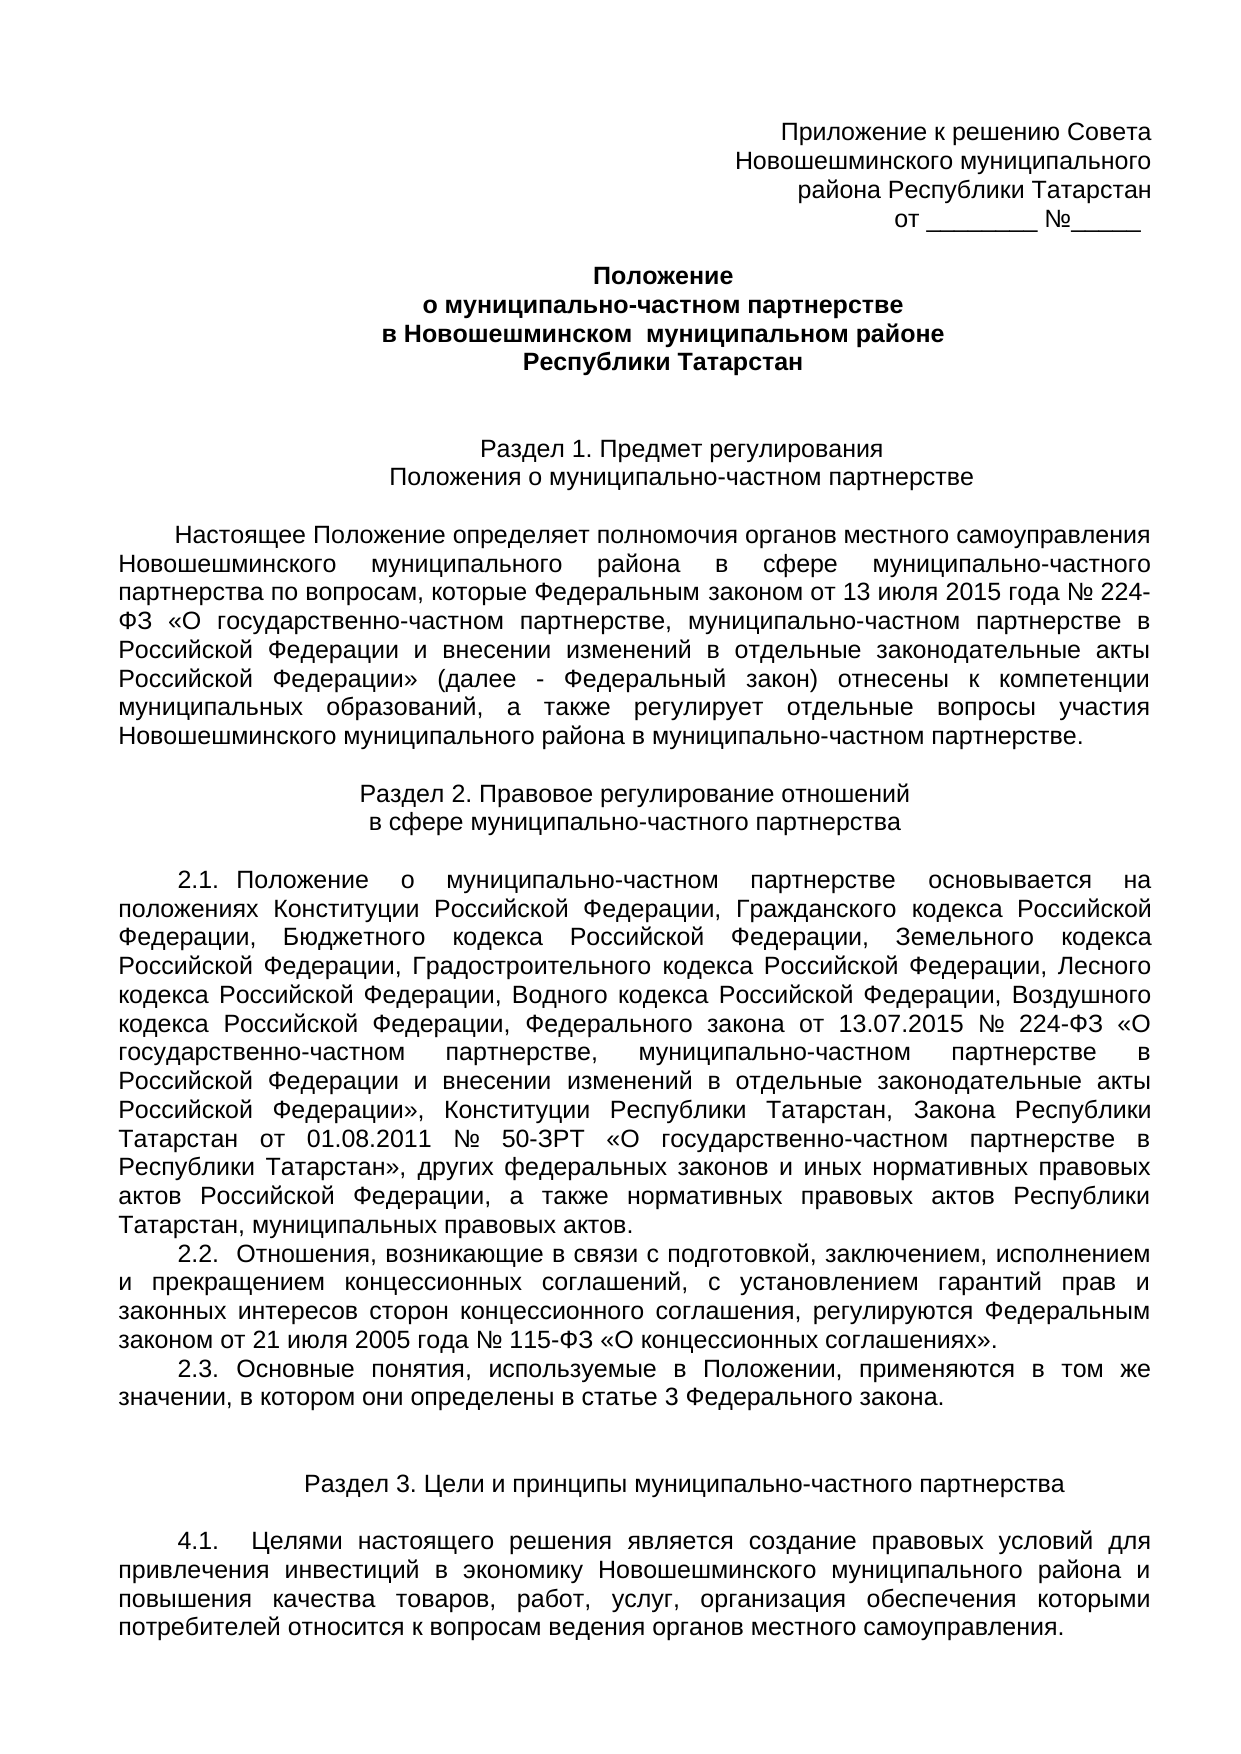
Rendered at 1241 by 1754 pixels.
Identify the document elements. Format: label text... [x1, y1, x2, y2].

text Приложение к решению Совета [177, 117, 1152, 146]
list Отношения, возникающие в связи с подготовкой, заключением, исполнением и прекращением концессионных соглашений, с установлением гарантий прав и законных интересов сторон концессионного соглашения, регулируются Федеральным законом от 21 июля 2005 года № 115-ФЗ «О концессионных соглашениях». [118, 1239, 1152, 1354]
list Раздел 3. Цели и принципы муниципально-частного партнерства [218, 1469, 1152, 1497]
text Положение [118, 261, 1152, 290]
text Новошешминского муниципального [177, 146, 1152, 175]
list Целями настоящего решения является создание правовых условий для привлечения инвестиций в экономику Новошешминского муниципального района и повышения качества товаров, работ, услуг, организация обеспечения которыми потребителей относится к вопросам ведения органов местного самоуправления. [118, 1526, 1152, 1641]
text в Новошешминском муниципальном районе [118, 319, 1152, 347]
text района Республики Татарстан [177, 175, 1152, 204]
text о муниципально-частном партнерстве [118, 290, 1152, 319]
list Раздел 2. Правовое регулирование отношений [118, 779, 1152, 807]
text Раздел 1. Предмет регулирования [212, 434, 1152, 462]
text Республики Татарстан [118, 347, 1152, 376]
text Положения о муниципально-частном партнерстве [212, 462, 1152, 491]
text от ________ №_____ [177, 204, 1152, 232]
list в сфере муниципально-частного партнерства [118, 807, 1152, 836]
list Положение о муниципально-частном партнерстве основывается на положениях Конституции Российской Федерации, Гражданского кодекса Российской Федерации, Бюджетного кодекса Российской Федерации, Земельного кодекса Российской Федерации, Градостроительного кодекса Российской Федерации, Лесного кодекса Российской Федерации, Водного кодекса Российской Федерации, Воздушного кодекса Российской Федерации, Федерального закона от 13.07.2015 № 224-ФЗ «О государственно-частном партнерстве, муниципально-частном партнерстве в Российской Федерации и внесении изменений в отдельные законодательные акты Российской Федерации», Конституции Республики Татарстан, Закона Республики Татарстан от 01.08.2011 № 50-ЗРТ «О государственно-частном партнерстве в Республики Татарстан», других федеральных законов и иных нормативных правовых актов Российской Федерации, а также нормативных правовых актов Республики Татарстан, муниципальных правовых актов. [118, 865, 1152, 1239]
list Основные понятия, используемые в Положении, применяются в том же значении, в котором они определены в статье 3 Федерального закона. [118, 1354, 1152, 1411]
text Настоящее Положение определяет полномочия органов местного самоуправления Новошешминского муниципального района в сфере муниципально-частного партнерства по вопросам, которые Федеральным законом от 13 июля 2015 года № 224-ФЗ «О государственно-частном партнерстве, муниципально-частном партнерстве в Российской Федерации и внесении изменений в отдельные законодательные акты Российской Федерации» (далее - Федеральный закон) отнесены к компетенции муниципальных образований, а также регулирует отдельные вопросы участия Новошешминского муниципального района в муниципально-частном партнерстве. [118, 520, 1152, 750]
